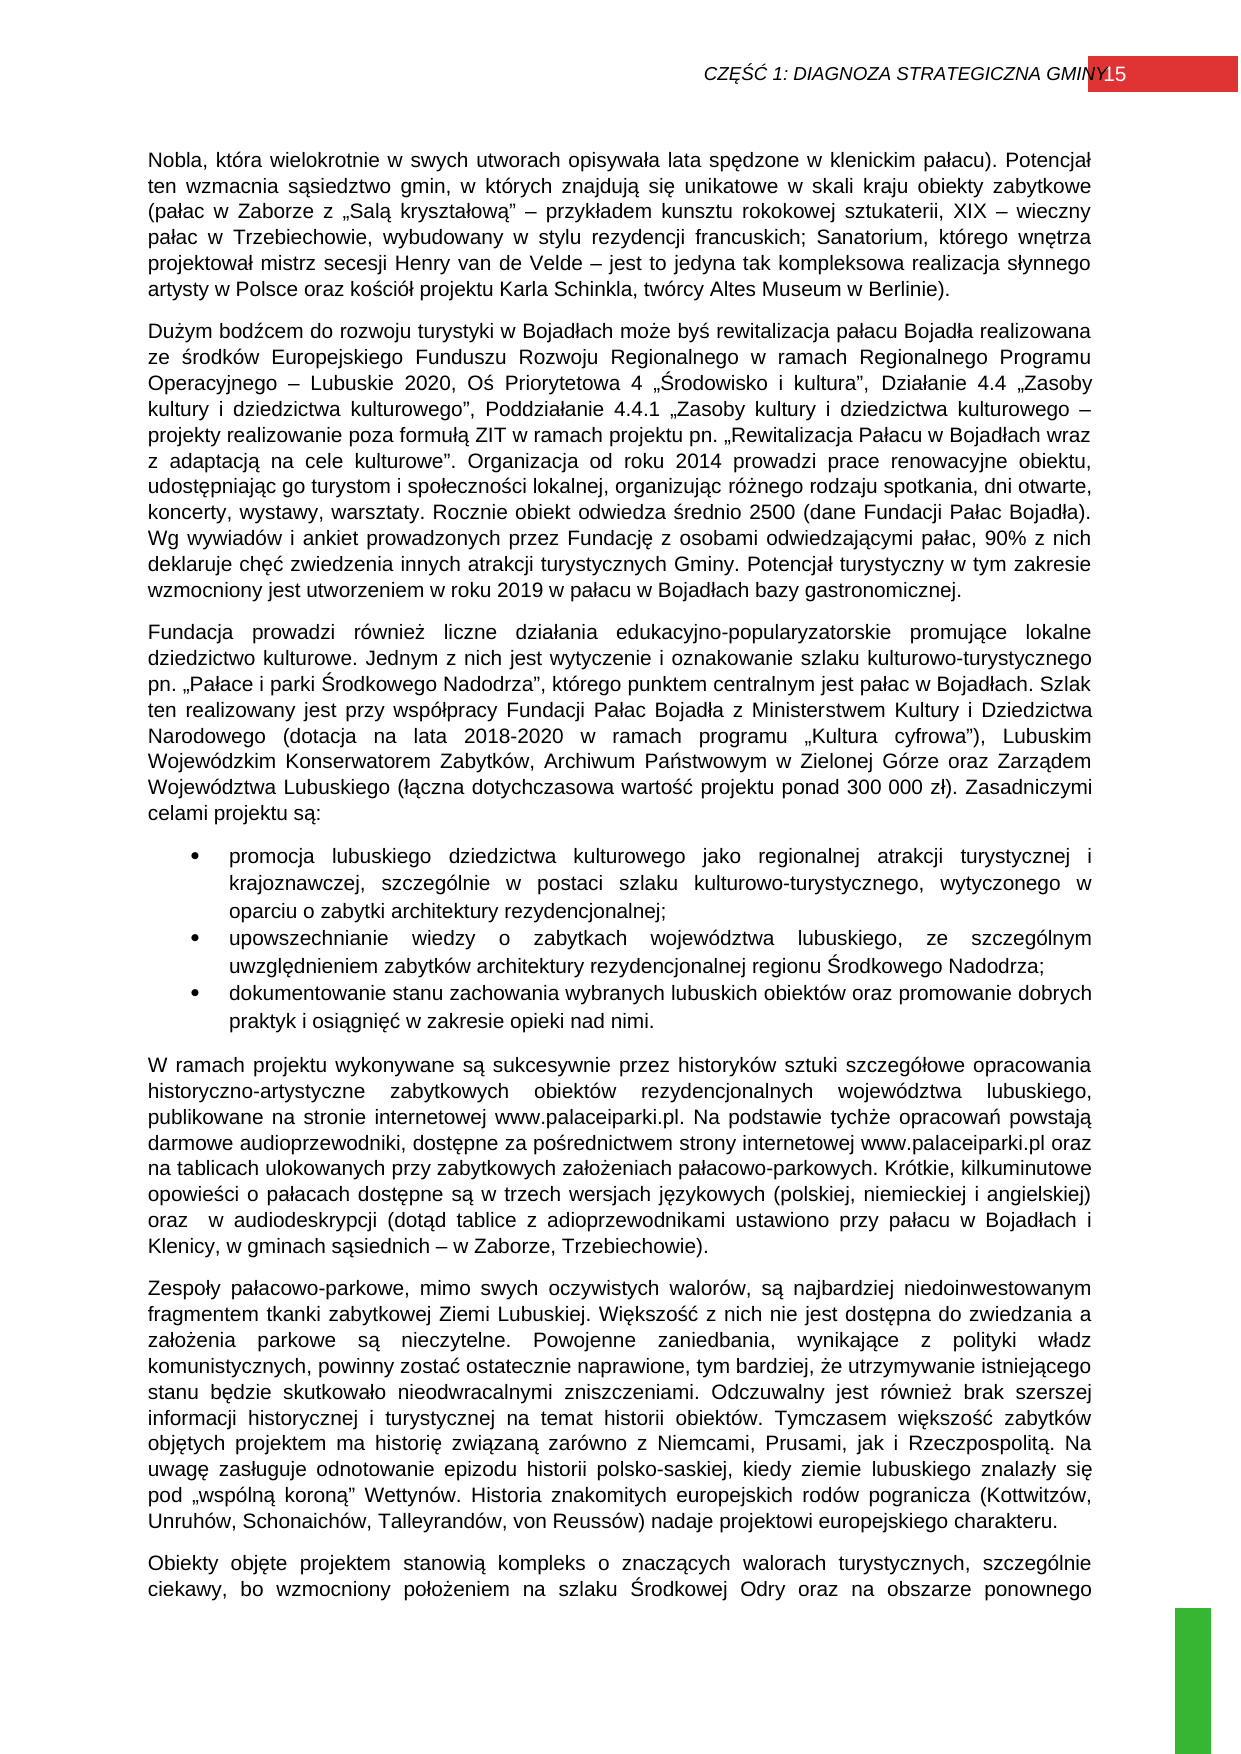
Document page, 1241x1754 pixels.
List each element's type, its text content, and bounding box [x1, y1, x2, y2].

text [148, 148, 1093, 301]
text Zespoły pałacowo-parkowe, mimo swych oczywistych walorów, są najbardziej niedoinwestowanym fragmentem tkanki zabytkowej Ziemi Lubuskiej. Większość z nich nie jest dostępna do zwiedzania a założenia parkowe są nieczytelne. Powojenne zaniedbania, wynikające z polityki władz komunistycznych, powinny zostać ostatecznie naprawione, tym bardziej, że utrzymywanie istniejącego stanu będzie skutkowało nieodwracalnymi zniszczeniami. Odczuwalny jest również brak szerszej informacji historycznej i turystycznej na temat historii obiektów. Tymczasem większość zabytków objętych projektem ma historię związaną zarówno z Niemcami, Prusami, jak i Rzeczpospolitą. Na uwagę zasługuje odnotowanie epizodu historii polsko-saskiej, kiedy ziemie lubuskiego znalazły się pod „wspólną koroną” Wettynów. Historia znakomitych europejskich rodów pogranicza (Kottwitzów, Unruhów, Schonaichów, Talleyrandów, von Reussów) nadaje projektowi europejskiego charakteru. [148, 1276, 1093, 1533]
text W ramach projektu wykonywane są sukcesywnie przez historyków sztuki szczegółowe opracowania historyczno-artystyczne zabytkowych obiektów rezydencjonalnych województwa lubuskiego, publikowane na stronie internetowej www.palaceiparki.pl. Na podstawie tychże opracowań powstają darmowe audioprzewodniki, dostępne za pośrednictwem strony internetowej www.palaceiparki.pl oraz na tablicach ulokowanych przy zabytkowych założeniach pałacowo-parkowych. Krótkie, kilkuminutowe opowieści o pałacach dostępne są w trzech wersjach językowych (polskiej, niemieckiej i angielskiej) oraz w audiodeskrypcji (dotąd tablice z adioprzewodnikami ustawiono przy pałacu w Bojadłach i Klenicy, w gminach sąsiednich – w Zaborze, Trzebiechowie). [148, 1053, 1093, 1258]
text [148, 1551, 1093, 1601]
list dokumentowanie stanu zachowania wybranych lubuskich obiektów oraz promowanie dobrych praktyk i osiągnięć w zakresie opieki nad nimi. [191, 981, 1093, 1033]
list upowszechnianie wiedzy o zabytkach województwa lubuskiego, ze szczególnym uwzględnieniem zabytków architektury rezydencjonalnej regionu Środkowego Nadodrza; [191, 926, 1093, 978]
text Fundacja prowadzi również liczne działania edukacyjno-popularyzatorskie promujące lokalne dziedzictwo kulturowe. Jednym z nich jest wytyczenie i oznakowanie szlaku kulturowo-turystycznego pn. „Pałace i parki Środkowego Nadodrza”, którego punktem centralnym jest pałac w Bojadłach. Szlak ten realizowany jest przy współpracy Fundacji Pałac Bojadła z Ministerstwem Kultury i Dziedzictwa Narodowego (dotacja na lata 2018-2020 w ramach programu „Kultura cyfrowa”), Lubuskim Wojewódzkim Konserwatorem Zabytków, Archiwum Państwowym w Zielonej Górze oraz Zarządem Województwa Lubuskiego (łączna dotychczasowa wartość projektu ponad 300 000 zł). Zasadniczymi celami projektu są: [148, 620, 1093, 825]
text Dużym bodźcem do rozwoju turystyki w Bojadłach może byś rewitalizacja pałacu Bojadła realizowana ze środków Europejskiego Funduszu Rozwoju Regionalnego w ramach Regionalnego Programu Operacyjnego – Lubuskie 2020, Oś Priorytetowa 4 „Środowisko i kultura”, Działanie 4.4 „Zasoby kultury i dziedzictwa kulturowego”, Poddziałanie 4.4.1 „Zasoby kultury i dziedzictwa kulturowego – projekty realizowanie poza formułą ZIT w ramach projektu pn. „Rewitalizacja Pałacu w Bojadłach wraz z adaptacją na cele kulturowe”. Organizacja od roku 2014 prowadzi prace renowacyjne obiektu, udostępniając go turystom i społeczności lokalnej, organizując różnego rodzaju spotkania, dni otwarte, koncerty, wystawy, warsztaty. Rocznie obiekt odwiedza średnio 2500 (dane Fundacji Pałac Bojadła). Wg wywiadów i ankiet prowadzonych przez Fundację z osobami odwiedzającymi pałac, 90% z nich deklaruje chęć zwiedzenia innych atrakcji turystycznych Gminy. Potencjał turystyczny w tym zakresie wzmocniony jest utworzeniem w roku 2019 w pałacu w Bojadłach bazy gastronomicznej. [148, 319, 1093, 602]
list promocja lubuskiego dziedzictwa kulturowego jako regionalnej atrakcji turystycznej i krajoznawczej, szczególnie w postaci szlaku kulturowo-turystycznego, wytyczonego w oparciu o zabytki architektury rezydencjonalnej; [191, 843, 1093, 922]
